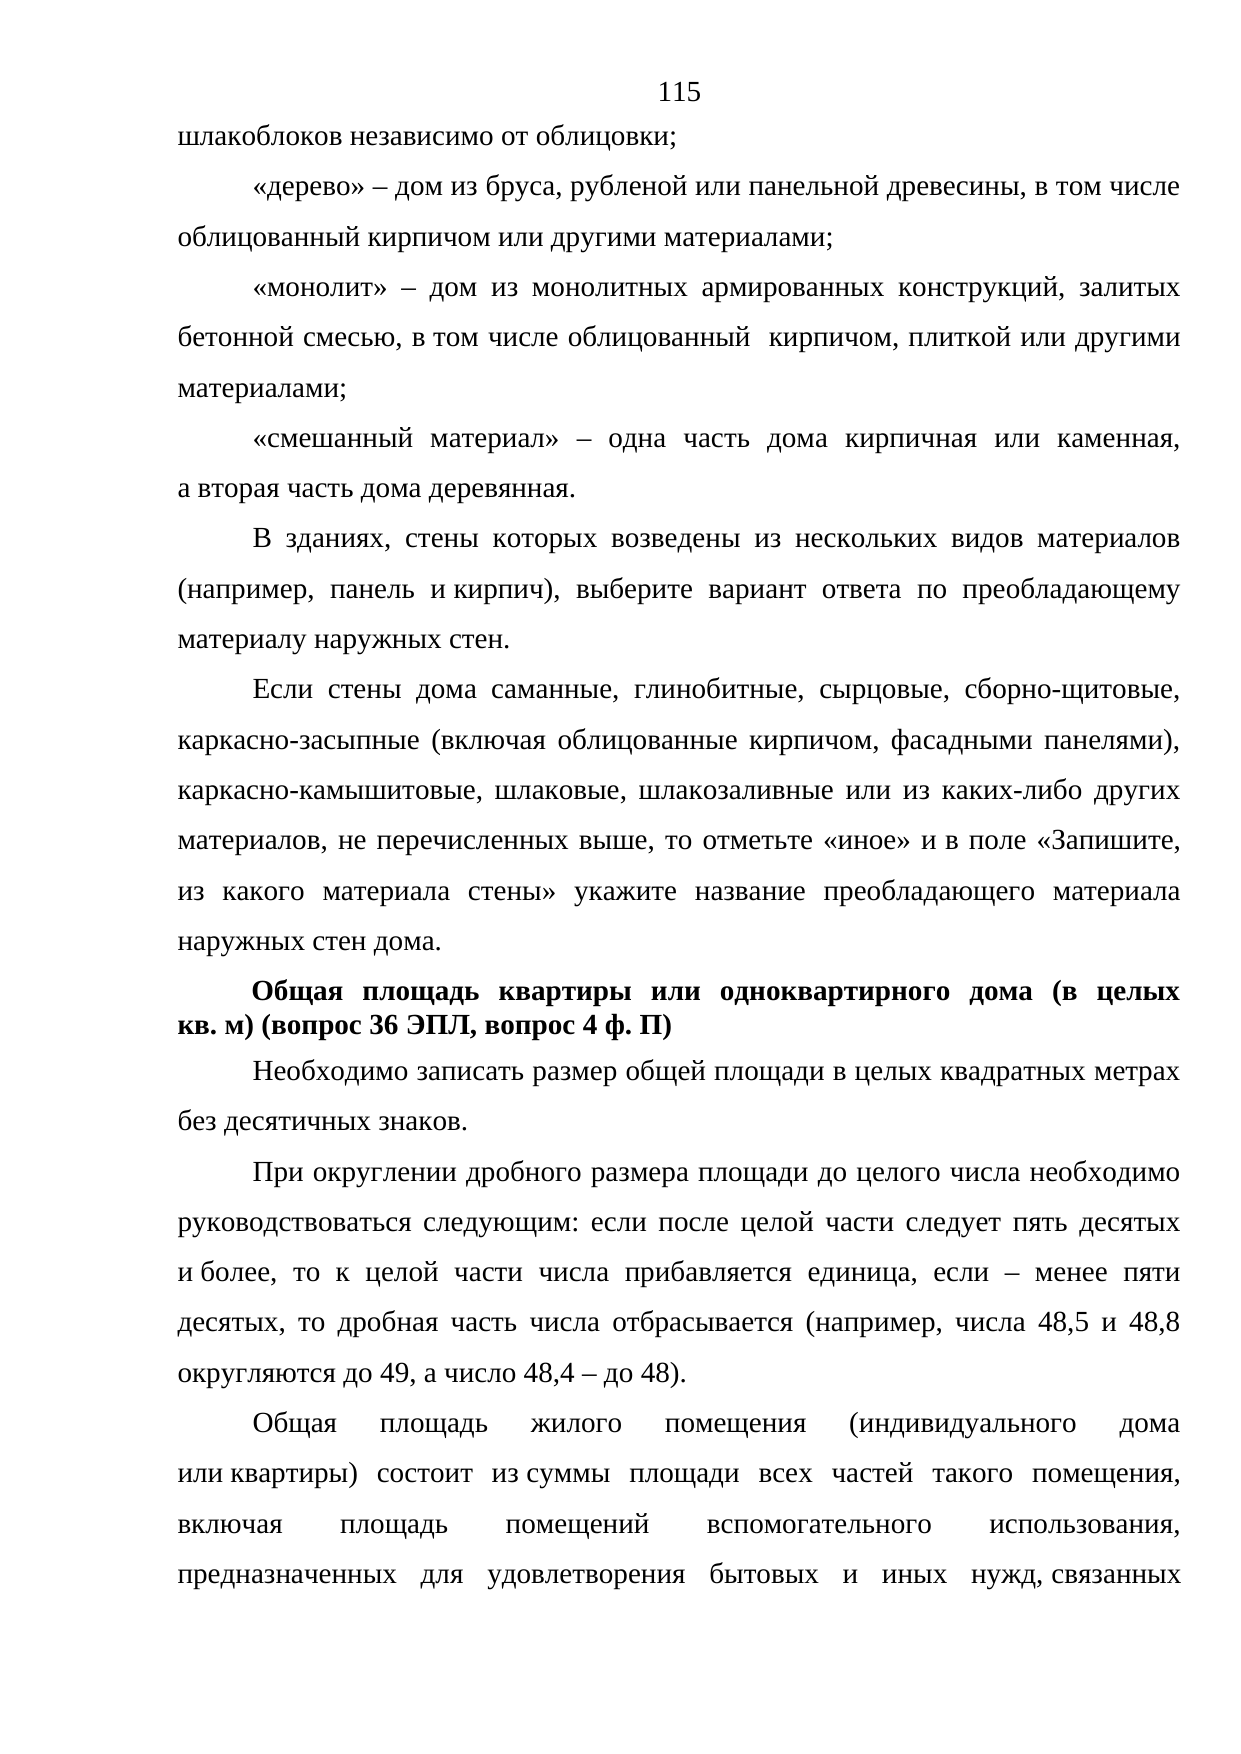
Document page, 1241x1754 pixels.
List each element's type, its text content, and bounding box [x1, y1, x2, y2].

text В зданиях, стены которых возведены из нескольких видов материалов (например, панель и кирпич), выберите вариант ответа по преобладающему материалу наружных стен. [177, 521, 1181, 655]
text Общая площадь квартиры или одноквартирного дома (в целых кв. м) (вопрос 36 ЭПЛ, вопрос 4 ф. П) [177, 973, 1181, 1041]
text Необходимо записать размер общей площади в целых квадратных метрах без десятичных знаков. [177, 1053, 1181, 1137]
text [177, 118, 1181, 152]
text Если стены дома саманные, глинобитные, сырцовые, сборно-щитовые, каркасно-засыпные (включая облицованные кирпичом, фасадными панелями), каркасно-камышитовые, шлаковые, шлакозаливные или из каких-либо других материалов, не перечисленных выше, то отметьте «иное» и в поле «Запишите, из какого материала стены» укажите название преобладающего материала наружных стен дома. [177, 672, 1181, 957]
text При округлении дробного размера площади до целого числа необходимо руководствоваться следующим: если после целой части следует пять десятых и более, то к целой части числа прибавляется единица, если – менее пяти десятых, то дробная часть числа отбрасывается (например, числа 48,5 и 48,8 округляются до 49, а число 48,4 – до 48). [177, 1154, 1181, 1388]
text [177, 1405, 1181, 1590]
text «монолит» – дом из монолитных армированных конструкций, залитых бетонной смесью, в том числе облицованный кирпичом, плиткой или другими материалами; [177, 269, 1181, 403]
text «смешанный материал» – одна часть дома кирпичная или каменная, а вторая часть дома деревянная. [177, 420, 1181, 504]
text «дерево» – дом из бруса, рубленой или панельной древесины, в том числе облицованный кирпичом или другими материалами; [177, 168, 1181, 252]
